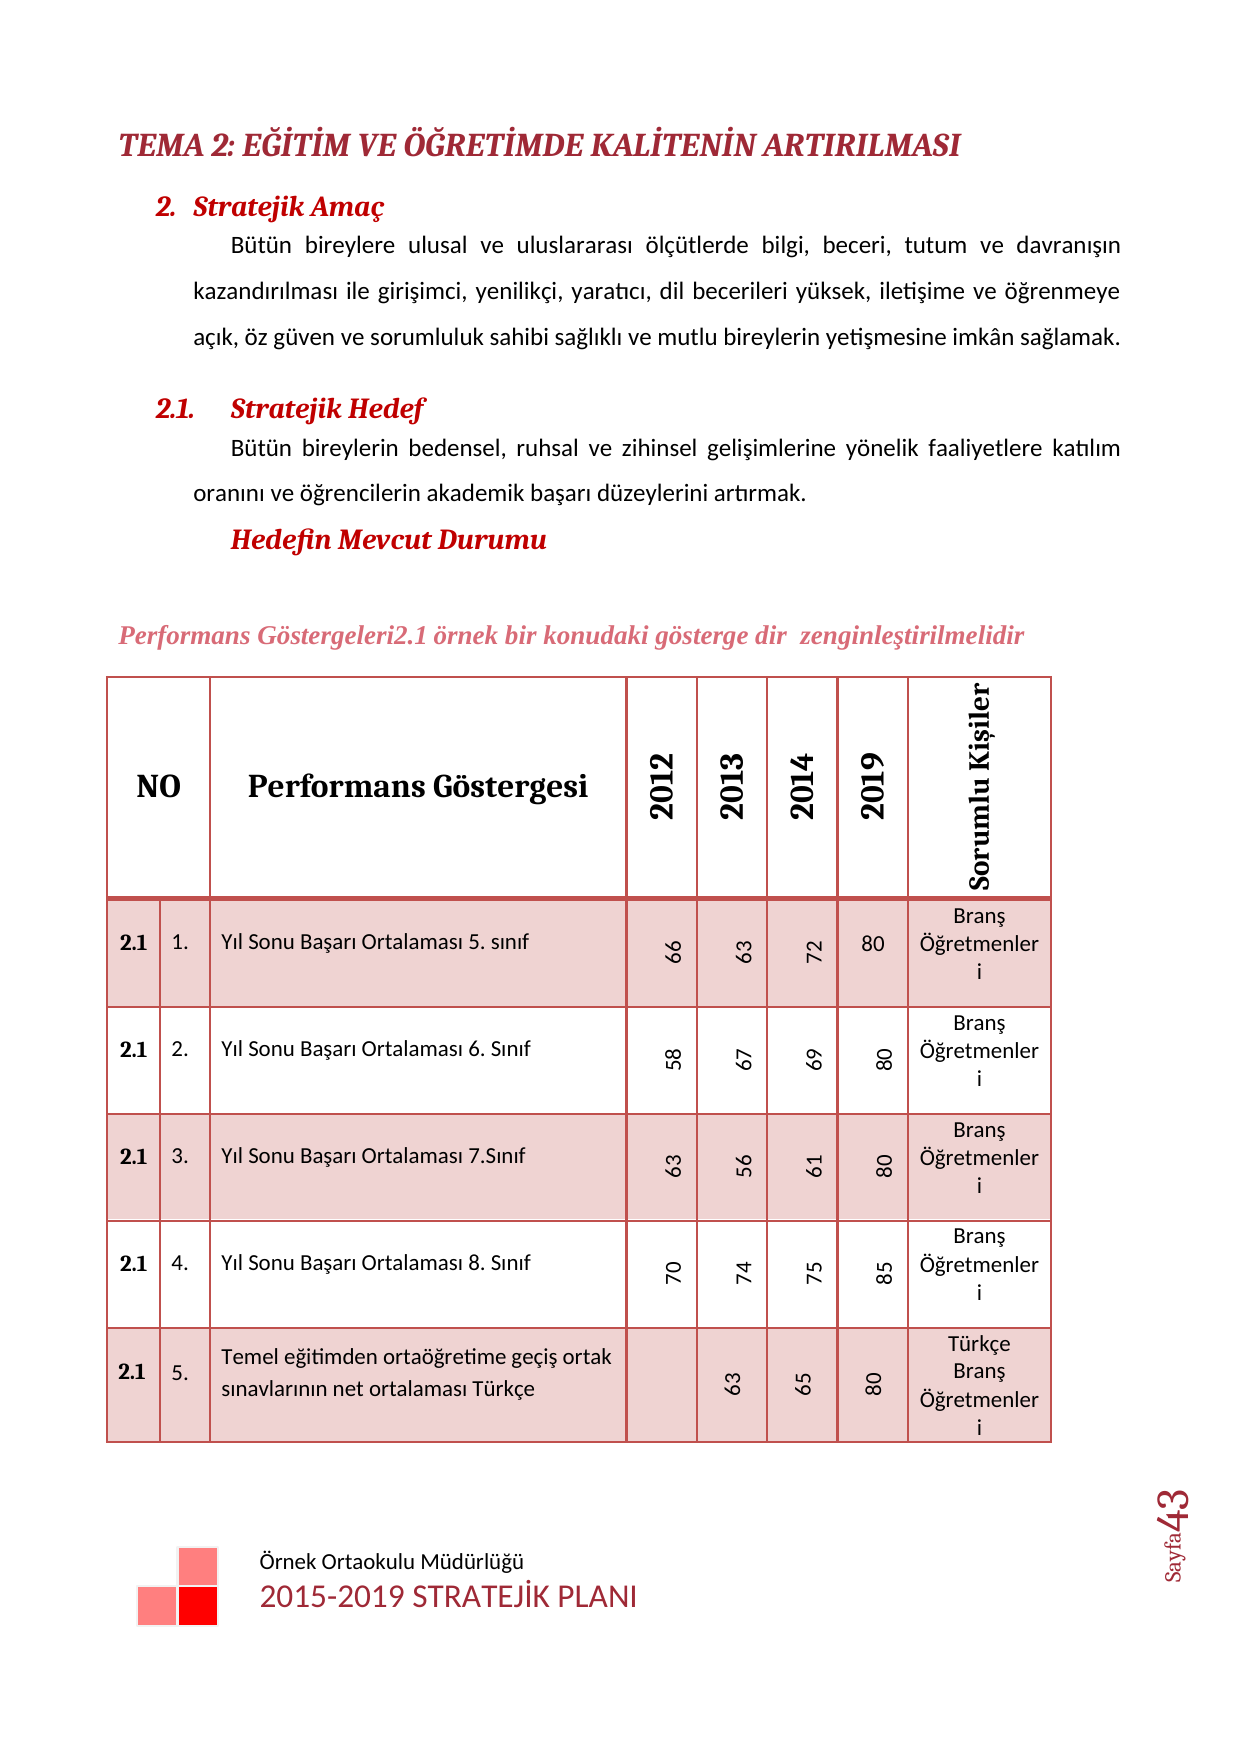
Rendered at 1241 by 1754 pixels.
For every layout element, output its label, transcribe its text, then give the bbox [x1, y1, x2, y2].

text Hedefin Mevcut Durumu [193, 523, 1122, 557]
table_header 2013 [698, 678, 766, 896]
table_cell 66 [628, 901, 696, 1006]
table_cell Yıl Sonu Başarı Ortalaması 5. sınıf [211, 901, 625, 1006]
table_cell 80 [839, 901, 907, 1006]
table_cell 2.1 [108, 1329, 159, 1441]
subtitle Stratejik Hedef [156, 392, 1122, 425]
table_cell 5. [161, 1329, 209, 1441]
table_header Sorumlu Kişiler [909, 678, 1050, 896]
text Performans Göstergeleri2.1 örnek bir konudaki gösterge dir zenginleştirilmelidir [118, 619, 1122, 650]
table_cell 63 [698, 1329, 766, 1441]
table_cell 80 [839, 1329, 907, 1441]
table_cell 63 [698, 901, 766, 1006]
table_cell 70 [628, 1222, 696, 1327]
table_header Performans Göstergesi [211, 678, 625, 896]
table_cell 2.1 [108, 901, 159, 1006]
table_header 2014 [768, 678, 836, 896]
table_cell 2.1 [108, 1222, 159, 1327]
table_cell 2.1 [108, 1008, 159, 1113]
table_cell 85 [839, 1222, 907, 1327]
table_cell Temel eğitimden ortaöğretime geçiş ortak sınavlarının net ortalaması Türkçe [211, 1329, 625, 1441]
table_cell 1. [161, 901, 209, 1006]
table_cell Branş Öğretmenleri [909, 1115, 1050, 1219]
table_cell Branş Öğretmenleri [909, 1222, 1050, 1327]
table_cell 65 [768, 1329, 836, 1441]
table_header 2012 [628, 678, 696, 896]
table_cell Yıl Sonu Başarı Ortalaması 7.Sınıf [211, 1115, 625, 1219]
table_cell 80 [839, 1008, 907, 1113]
table_header NO [108, 678, 209, 896]
subtitle Stratejik Amaç [156, 190, 1122, 223]
table_cell 58 [628, 1008, 696, 1113]
table_cell Branş Öğretmenleri [909, 901, 1050, 1006]
table_cell 2. [161, 1008, 209, 1113]
table_cell Yıl Sonu Başarı Ortalaması 8. Sınıf [211, 1222, 625, 1327]
table_cell 2.1 [108, 1115, 159, 1219]
table_header 2019 [839, 678, 907, 896]
table_cell 3. [161, 1115, 209, 1219]
table_cell Türkçe Branş Öğretmenleri [909, 1329, 1050, 1441]
table_cell 63 [628, 1115, 696, 1219]
table_cell 61 [768, 1115, 836, 1219]
table_cell 4. [161, 1222, 209, 1327]
subtitle TEMA 2: EĞİTİM VE ÖĞRETİMDE KALİTENİN ARTIRILMASI [118, 127, 1122, 165]
table_cell 80 [839, 1115, 907, 1219]
table_cell [628, 1329, 696, 1441]
table_cell Branş Öğretmenleri [909, 1008, 1050, 1113]
table_cell 75 [768, 1222, 836, 1327]
table_cell 74 [698, 1222, 766, 1327]
text Bütün bireylere ulusal ve uluslararası ölçütlerde bilgi, beceri, tutum ve davranışın kazandırılması ile girişimci, yenilikçi, yaratıcı, dil becerileri yüksek, iletişime ve öğrenmeye açık, öz güven ve sorumluluk sahibi sağlıklı ve mutlu bireylerin yetişmesine imkân sağlamak. [193, 230, 1122, 352]
table_cell 56 [698, 1115, 766, 1219]
table_cell Yıl Sonu Başarı Ortalaması 6. Sınıf [211, 1008, 625, 1113]
table_cell 69 [768, 1008, 836, 1113]
table_cell 67 [698, 1008, 766, 1113]
text Bütün bireylerin bedensel, ruhsal ve zihinsel gelişimlerine yönelik faaliyetlere katılım oranını ve öğrencilerin akademik başarı düzeylerini artırmak. [193, 432, 1122, 508]
table_cell 72 [768, 901, 836, 1006]
